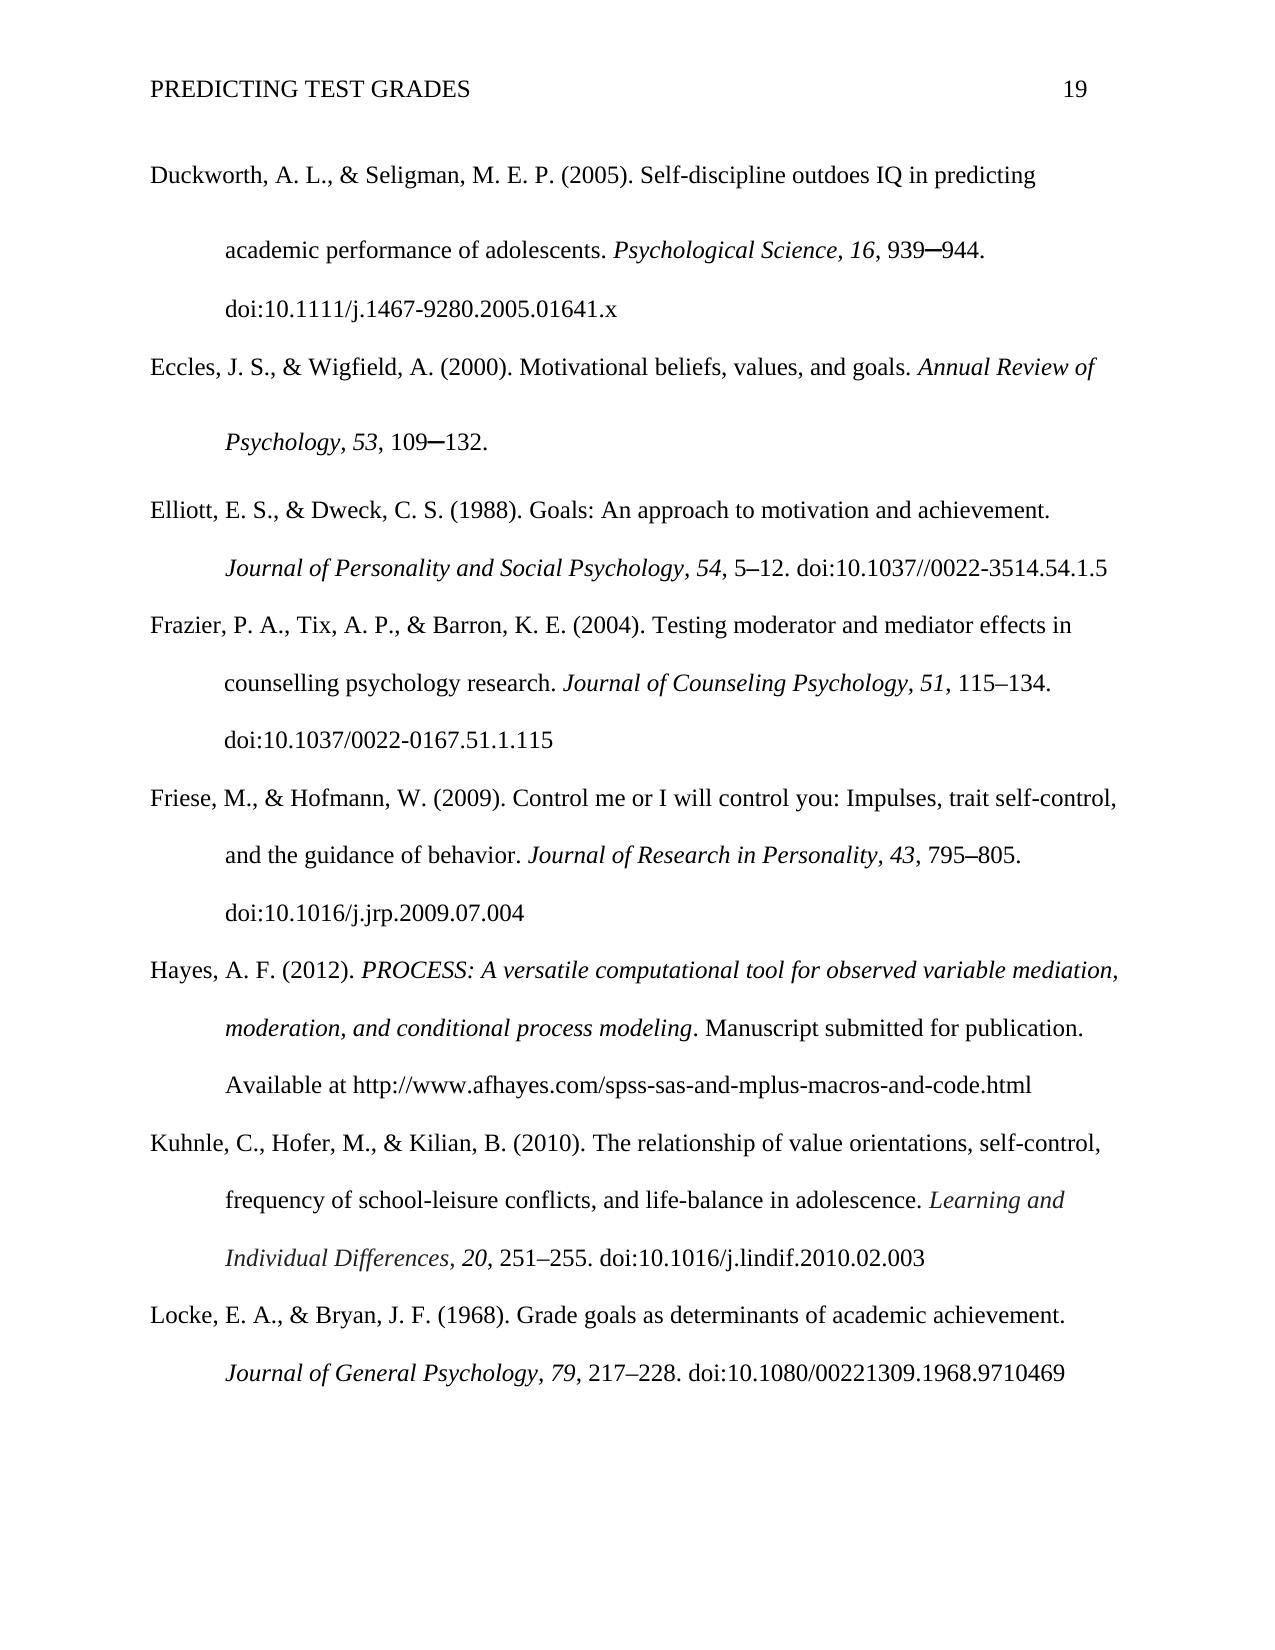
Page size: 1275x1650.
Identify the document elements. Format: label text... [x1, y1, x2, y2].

text Hayes, A. F. (2012). PROCESS: A versatile computational tool for observed variable mediation, moderation, and conditional process modeling. Manuscript submitted for publication. Available at http://www.afhayes.com/spss-sas-and-mplus-macros-and-code.html [150, 955, 1125, 1099]
text Locke, E. A., & Bryan, J. F. (1968). Grade goals as determinants of academic achievement. Journal of General Psychology, 79, 217–228. doi:10.1080/00221309.1968.9710469 [150, 1300, 1125, 1387]
text Frazier, P. A., Tix, A. P., & Barron, K. E. (2004). Testing moderator and mediator effects in counselling psychology research. Journal of Counseling Psychology, 51, 115–134. doi:10.1037/0022-0167.51.1.115 [150, 610, 1125, 754]
text Kuhnle, C., Hofer, M., & Kilian, B. (2010). The relationship of value orientations, self-control, frequency of school-leisure conflicts, and life-balance in adolescence. Learning and Individual Differences, 20, 251–255. doi:10.1016/j.lindif.2010.02.003 [150, 1128, 1125, 1272]
text Duckworth, A. L., & Seligman, M. E. P. (2005). Self-discipline outdoes IQ in predicting academic performance of adolescents. Psychological Science, 16, 939–944. doi:10.1111/j.1467-9280.2005.01641.x [150, 160, 1125, 323]
text Eccles, J. S., & Wigfield, A. (2000). Motivational beliefs, values, and goals. Annual Review of Psychology, 53, 109–132. [150, 352, 1125, 457]
text Friese, M., & Hofmann, W. (2009). Control me or I will control you: Impulses, trait self-control, and the guidance of behavior. Journal of Research in Personality, 43, 795–805. doi:10.1016/j.jrp.2009.07.004 [150, 783, 1125, 927]
text Elliott, E. S., & Dweck, C. S. (1988). Goals: An approach to motivation and achievement. Journal of Personality and Social Psychology, 54, 5–12. doi:10.1037//0022-3514.54.1.5 [150, 495, 1125, 582]
